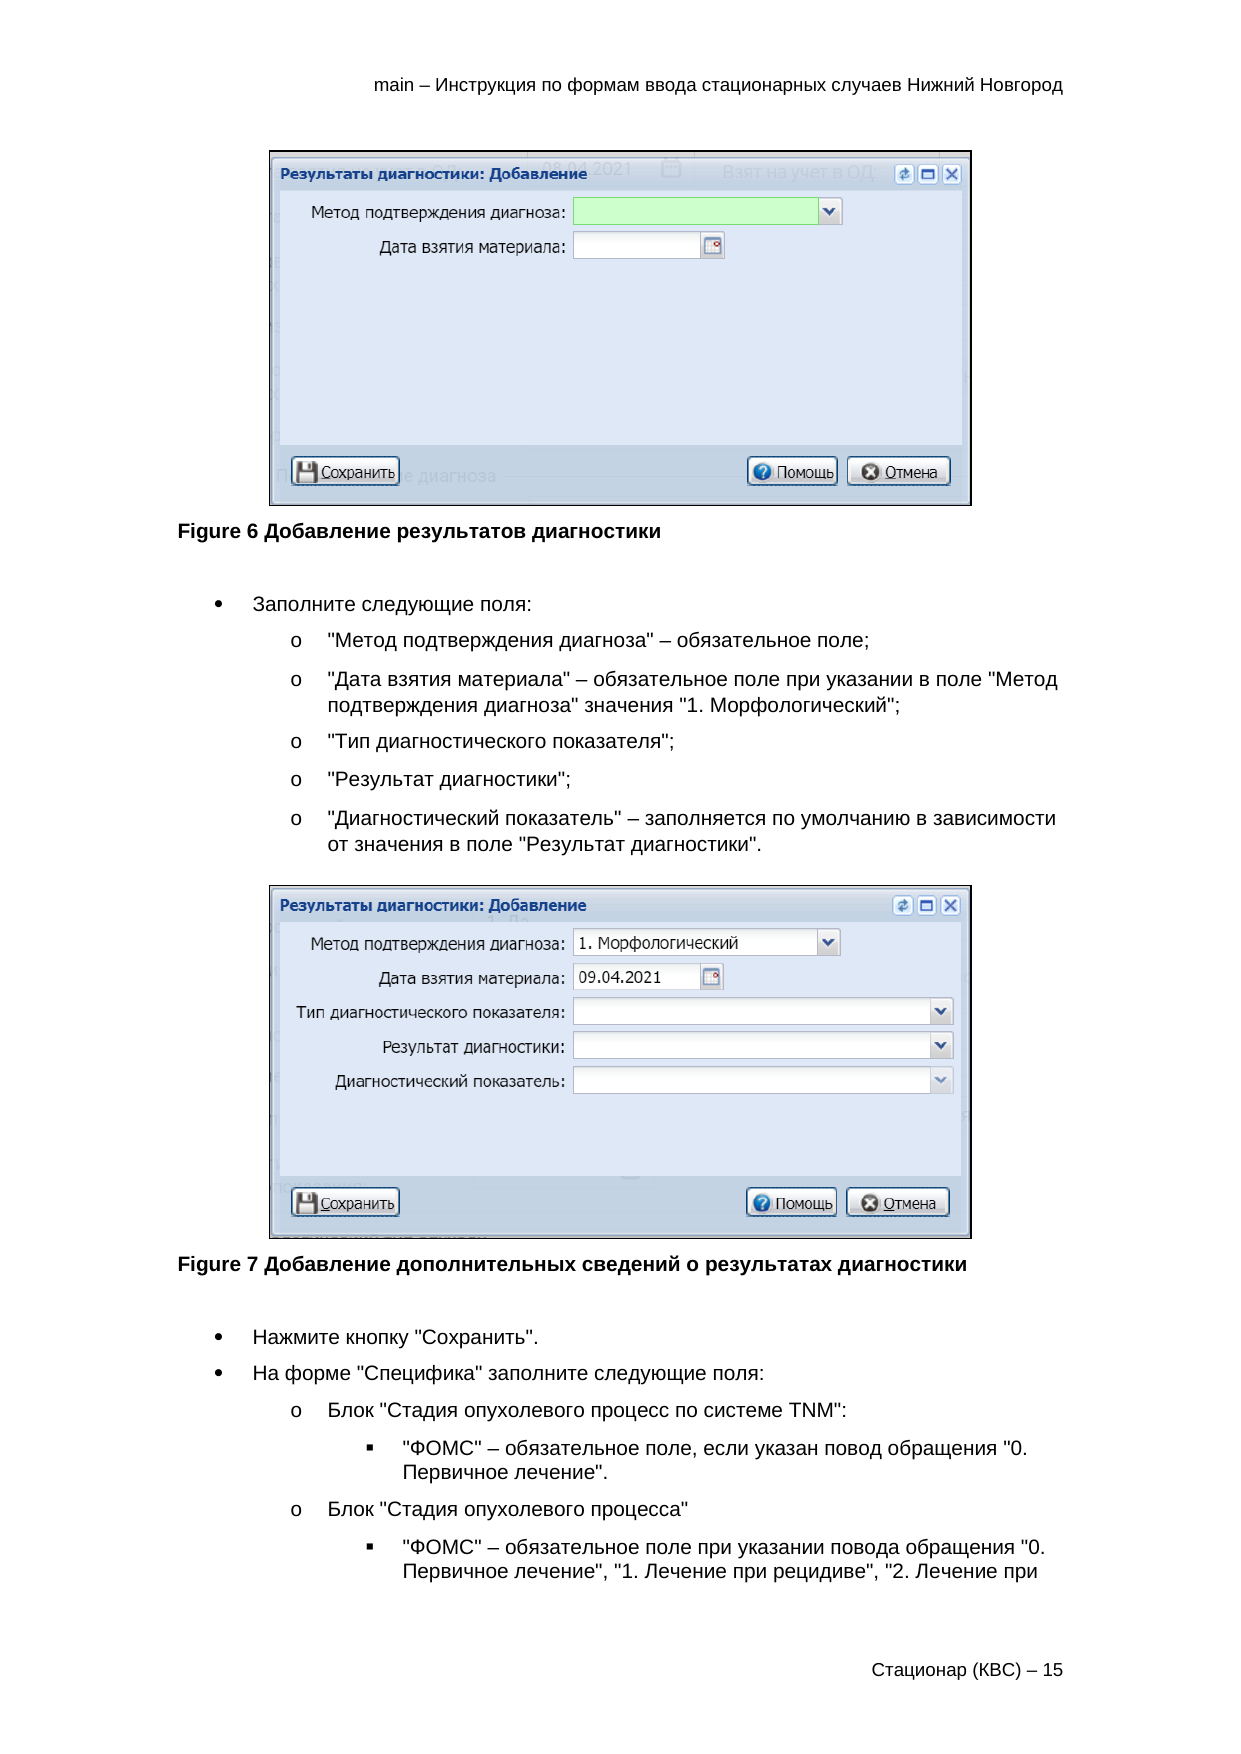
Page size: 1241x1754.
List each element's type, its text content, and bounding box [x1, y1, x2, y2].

list "ФОМС" – обязательное поле, если указан повод обращения "0. Первичное лечение". [365, 1436, 1063, 1484]
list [365, 1535, 1063, 1583]
list На форме "Специфика" заполните следующие поля: [215, 1361, 1063, 1385]
list "Тип диагностического показателя"; [290, 729, 1063, 755]
list Заполните следующие поля: [215, 592, 1063, 616]
text Figure 7 Добавление дополнительных сведений о результатах диагностики [177, 1252, 1063, 1276]
list "Метод подтверждения диагноза" – обязательное поле; [290, 628, 1063, 654]
list Нажмите кнопку "Сохранить". [215, 1325, 1063, 1349]
list Блок "Стадия опухолевого процесса" [290, 1497, 1063, 1522]
text Figure 6 Добавление результатов диагностики [177, 519, 1063, 543]
list Блок "Стадия опухолевого процесс по системе TNM": [290, 1398, 1063, 1424]
list "Результат диагностики"; [290, 767, 1063, 793]
list "Дата взятия материала" – обязательное поле при указании в поле "Метод подтверждения диагноза" значения "1. Морфологический"; [290, 667, 1063, 716]
picture [270, 152, 970, 505]
picture [270, 886, 970, 1238]
list "Диагностический показатель" – заполняется по умолчанию в зависимости от значения в поле "Результат диагностики". [290, 806, 1063, 855]
